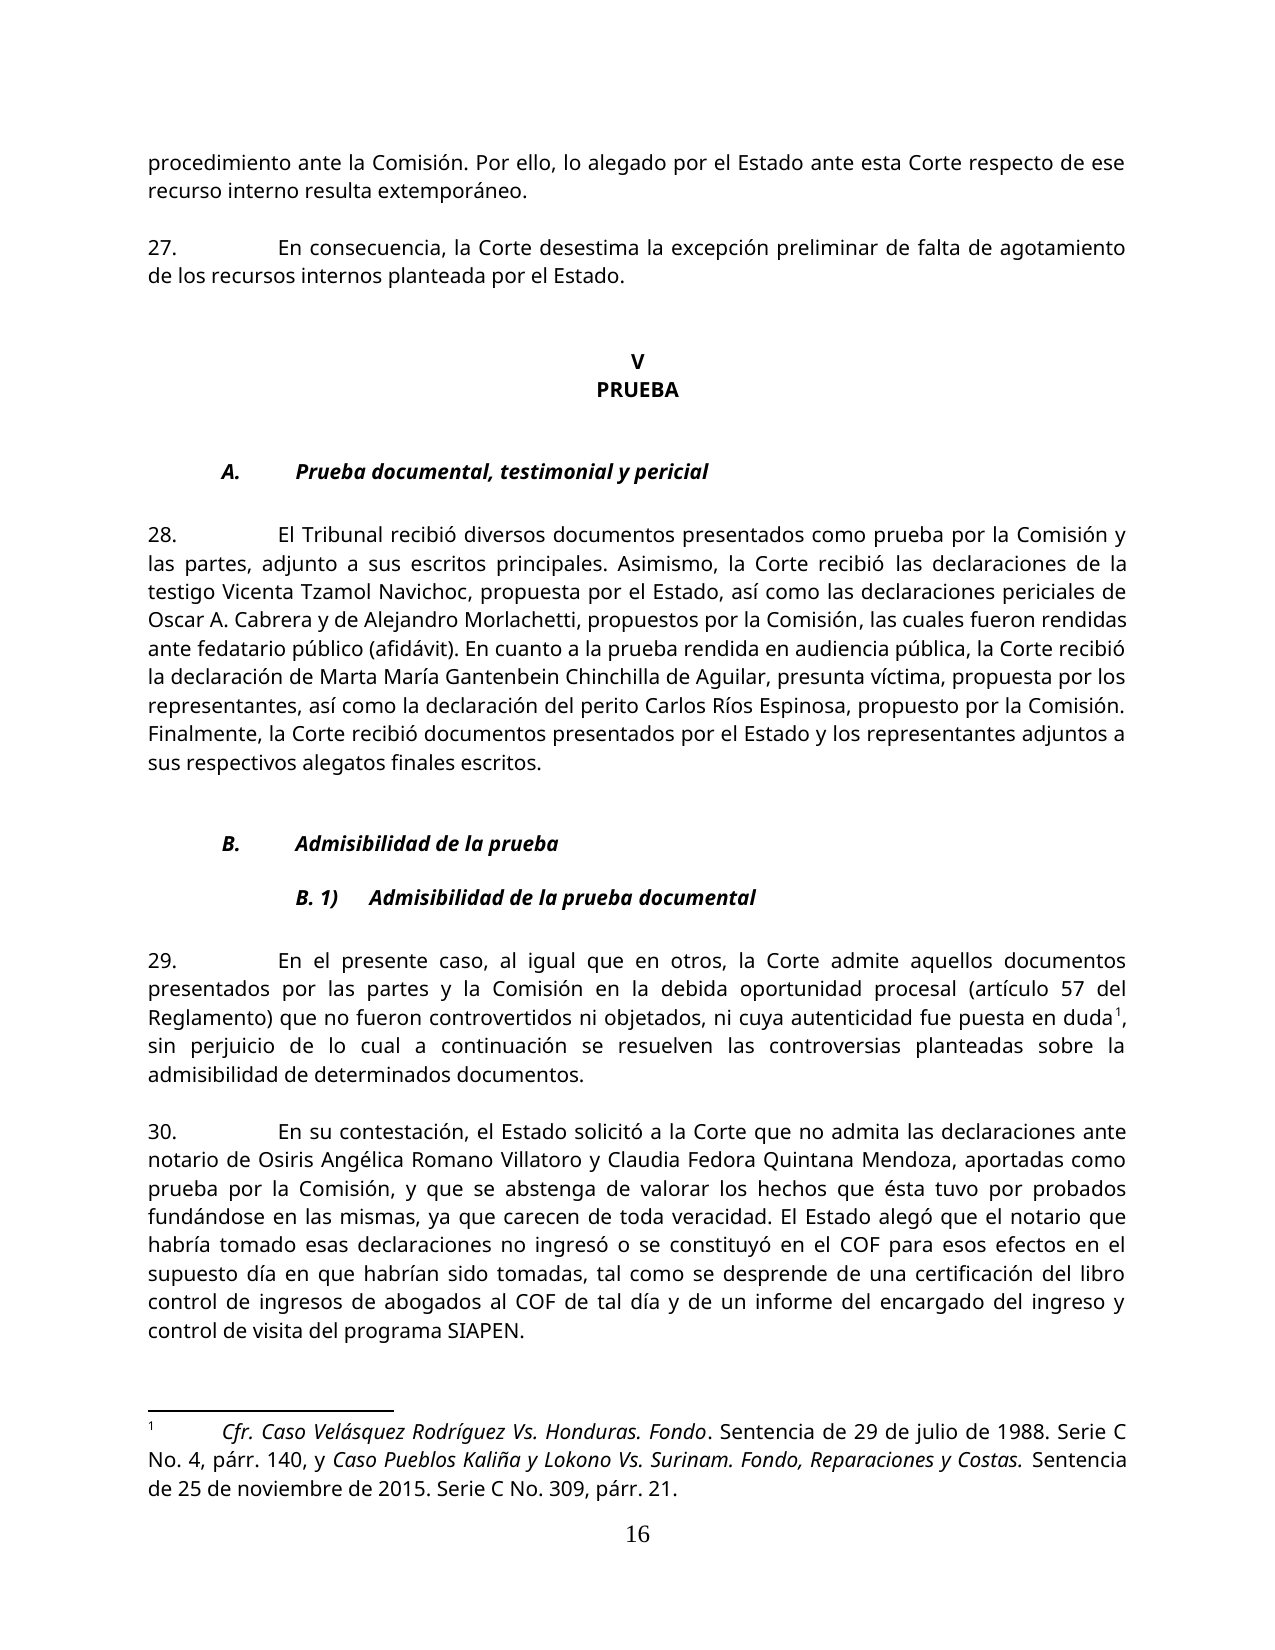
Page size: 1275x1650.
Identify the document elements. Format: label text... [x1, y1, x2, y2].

subtitle B. 1) Admisibilidad de la prueba documental [222, 883, 1127, 911]
list El Tribunal recibió diversos documentos presentados como prueba por la Comisión y las partes, adjunto a sus escritos principales. Asimismo, la Corte recibió las declaraciones de la testigo Vicenta Tzamol Navichoc, propuesta por el Estado, así como las declaraciones periciales de Oscar A. Cabrera y de Alejandro Morlachetti, propuestos por la Comisión, las cuales fueron rendidas ante fedatario público (afidávit). En cuanto a la prueba rendida en audiencia pública, la Corte recibió la declaración de Marta María Gantenbein Chinchilla de Aguilar, presunta víctima, propuesta por los representantes, así como la declaración del perito Carlos Ríos Espinosa, propuesto por la Comisión. Finalmente, la Corte recibió documentos presentados por el Estado y los representantes adjuntos a sus respectivos alegatos finales escritos. [148, 520, 1127, 776]
list Por último, una vez sometido el caso ante la Corte, el Estado también alegó que los peticionarios no agotaron el juicio sumario de responsabilidad civil de funcionarios y empleados públicos. En este sentido, la Corte reitera que el momento procesal oportuno para especificar los recursos que, según el Estado, se encontraban pendientes de agotamiento, era dentro del procedimiento ante la Comisión. Por ello, lo alegado por el Estado ante esta Corte respecto de ese recurso interno resulta extemporáneo. [148, 148, 1127, 204]
subtitle B. Admisibilidad de la prueba [148, 829, 1127, 858]
subtitle A. Prueba documental, testimonial y pericial [148, 457, 1127, 486]
list En su contestación, el Estado solicitó a la Corte que no admita las declaraciones ante notario de Osiris Angélica Romano Villatoro y Claudia Fedora Quintana Mendoza, aportadas como prueba por la Comisión, y que se abstenga de valorar los hechos que ésta tuvo por probados fundándose en las mismas, ya que carecen de toda veracidad. El Estado alegó que el notario que habría tomado esas declaraciones no ingresó o se constituyó en el COF para esos efectos en el supuesto día en que habrían sido tomadas, tal como se desprende de una certificación del libro control de ingresos de abogados al COF de tal día y de un informe del encargado del ingreso y control de visita del programa SIAPEN. [148, 1117, 1127, 1344]
list En el presente caso, al igual que en otros, la Corte admite aquellos documentos presentados por las partes y la Comisión en la debida oportunidad procesal (artículo 57 del Reglamento) que no fueron controvertidos ni objetados, ni cuya autenticidad fue puesta en duda, sin perjuicio de lo cual a continuación se resuelven las controversias planteadas sobre la admisibilidad de determinados documentos. [148, 946, 1127, 1088]
title V PRUEBA [148, 347, 1127, 404]
list En consecuencia, la Corte desestima la excepción preliminar de falta de agotamiento de los recursos internos planteada por el Estado. [148, 233, 1127, 290]
